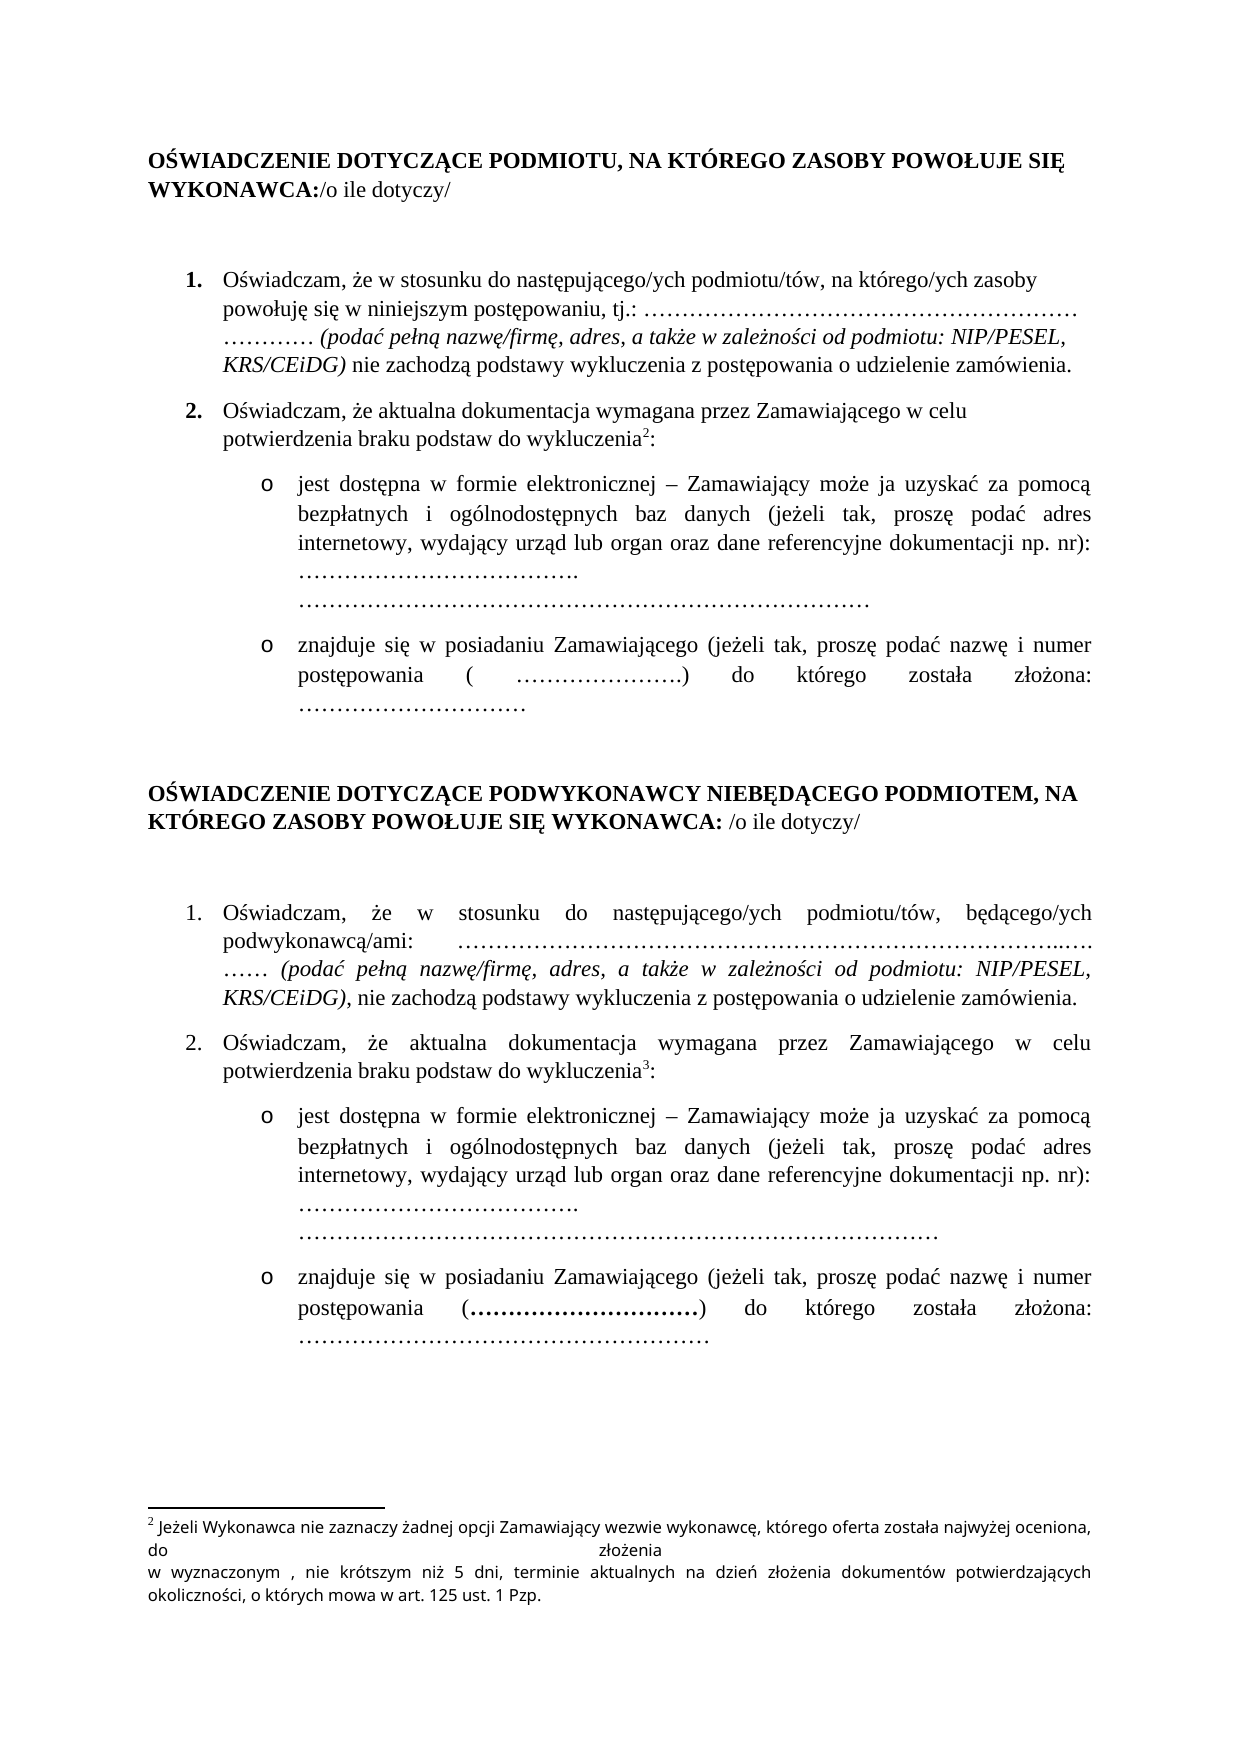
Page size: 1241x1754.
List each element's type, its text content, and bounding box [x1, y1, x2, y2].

list Oświadczam, że w stosunku do następującego/ych podmiotu/tów, będącego/ych podwykonawcą/ami: ……………………………………………………………………..….…… (podać pełną nazwę/firmę, adres, a także w zależności od podmiotu: NIP/PESEL, KRS/CEiDG), nie zachodzą podstawy wykluczenia z postępowania o udzielenie zamówienia. [185, 898, 1093, 1010]
list Oświadczam, że w stosunku do następującego/ych podmiotu/tów, na którego/ych zasoby powołuję się w niniejszym postępowaniu, tj.: …………………………………………………………… (podać pełną nazwę/firmę, adres, a także w zależności od podmiotu: NIP/PESEL, KRS/CEiDG) nie zachodzą podstawy wykluczenia z postępowania o udzielenie zamówienia. [185, 266, 1093, 378]
list znajduje się w posiadaniu Zamawiającego (jeżeli tak, proszę podać nazwę i numer postępowania (…………………………) do którego została złożona: ……………………………………………… [260, 1263, 1093, 1348]
list Oświadczam, że aktualna dokumentacja wymagana przez Zamawiającego w celu potwierdzenia braku podstaw do wykluczenia3: [185, 1029, 1093, 1084]
list znajduje się w posiadaniu Zamawiającego (jeżeli tak, proszę podać nazwę i numer postępowania ( ………………….) do którego została złożona: ………………………… [260, 631, 1093, 716]
text OŚWIADCZENIE DOTYCZĄCE PODMIOTU, NA KTÓREGO ZASOBY POWOŁUJE SIĘ WYKONAWCA:/o ile dotyczy/ [148, 148, 1093, 202]
list jest dostępna w formie elektronicznej – Zamawiający może ja uzyskać za pomocą bezpłatnych i ogólnodostępnych baz danych (jeżeli tak, proszę podać adres internetowy, wydający urząd lub organ oraz dane referencyjne dokumentacji np. nr): ……………………………….………………………………………………………………… [260, 470, 1093, 612]
list jest dostępna w formie elektronicznej – Zamawiający może ja uzyskać za pomocą bezpłatnych i ogólnodostępnych baz danych (jeżeli tak, proszę podać adres internetowy, wydający urząd lub organ oraz dane referencyjne dokumentacji np. nr): ……………………………….………………………………………………………………………… [260, 1102, 1093, 1244]
list Oświadczam, że aktualna dokumentacja wymagana przez Zamawiającego w celu potwierdzenia braku podstaw do wykluczenia: [185, 397, 1093, 451]
text OŚWIADCZENIE DOTYCZĄCE PODWYKONAWCY NIEBĘDĄCEGO PODMIOTEM, NA KTÓREGO ZASOBY POWOŁUJE SIĘ WYKONAWCA: /o ile dotyczy/ [148, 780, 1093, 835]
